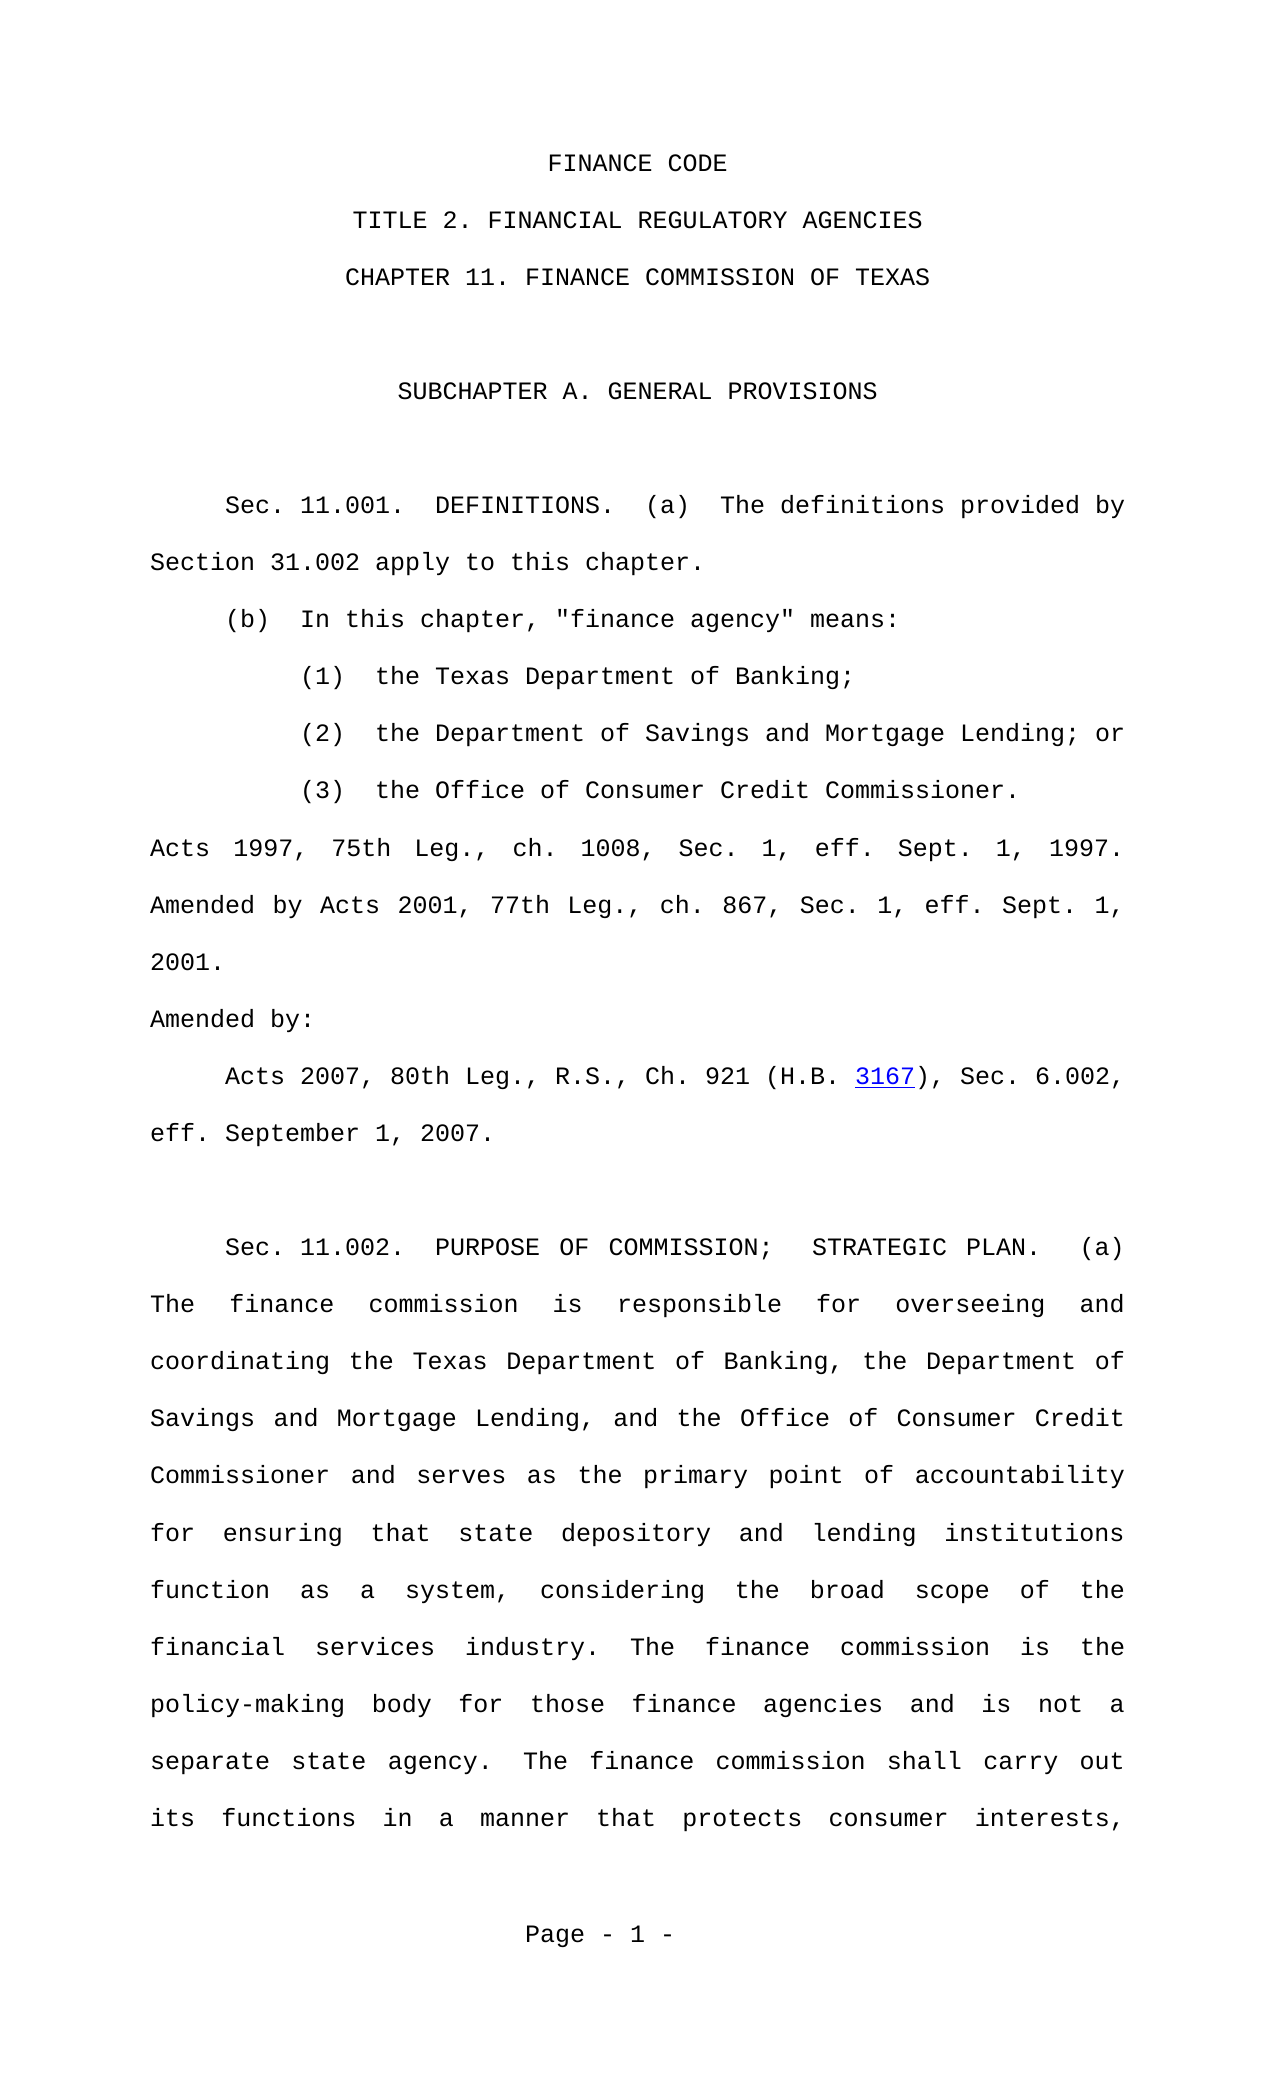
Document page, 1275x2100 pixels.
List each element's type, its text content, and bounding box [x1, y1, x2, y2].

text SUBCHAPTER A. GENERAL PROVISIONS [150, 378, 1125, 407]
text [150, 1234, 1125, 1834]
text FINANCE CODE [150, 150, 1125, 178]
text (1) the Texas Department of Banking; [150, 664, 1125, 692]
text (2) the Department of Savings and Mortgage Lending; or [150, 721, 1125, 749]
text Acts 1997, 75th Leg., ch. 1008, Sec. 1, eff. Sept. 1, 1997. Amended by Acts 2001, 77th Leg., ch. 867, Sec. 1, eff. Sept. 1, 2001. [150, 835, 1125, 978]
text Acts 2007, 80th Leg., R.S., Ch. 921 (H.B. 3167), Sec. 6.002, eff. September 1, 2007. [150, 1063, 1125, 1149]
text CHAPTER 11. FINANCE COMMISSION OF TEXAS [150, 264, 1125, 293]
text Sec. 11.001. DEFINITIONS. (a) The definitions provided by Section 31.002 apply to this chapter. [150, 492, 1125, 578]
text (b) In this chapter, "finance agency" means: [150, 607, 1125, 635]
text (3) the Office of Consumer Credit Commissioner. [150, 778, 1125, 806]
text TITLE 2. FINANCIAL REGULATORY AGENCIES [150, 207, 1125, 236]
text Amended by: [150, 1006, 1125, 1035]
